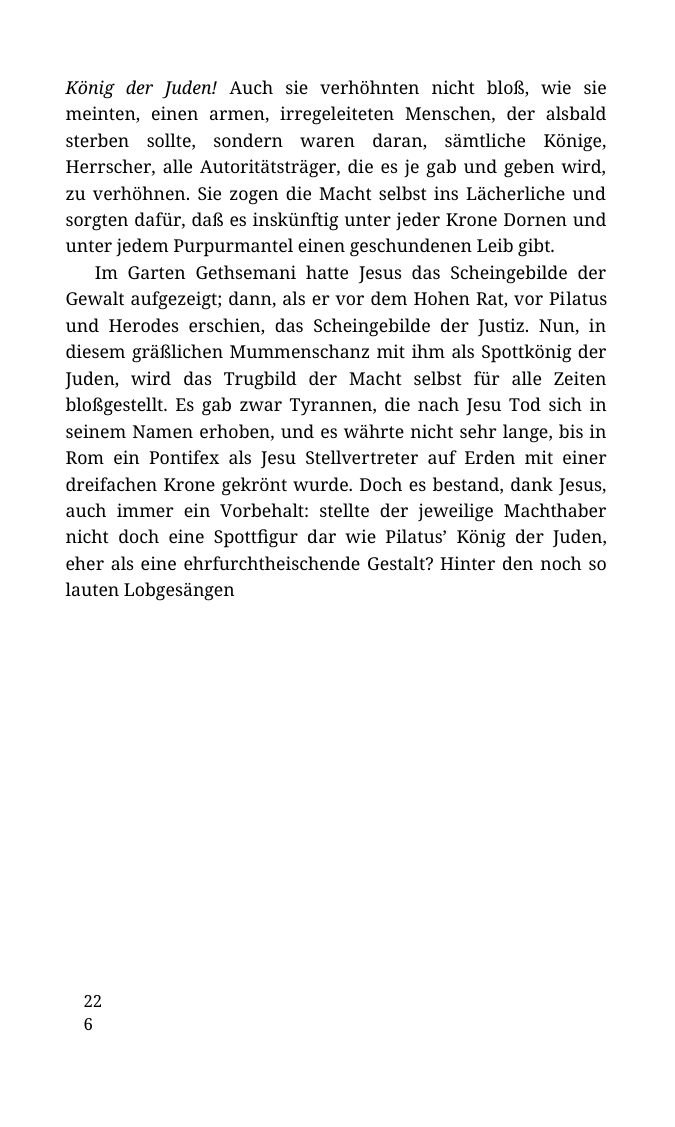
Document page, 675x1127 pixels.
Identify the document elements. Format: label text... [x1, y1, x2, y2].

text Im Garten Gethsemani hatte Jesus das Scheingebilde der Gewalt aufgezeigt; dann, als er vor dem Hohen Rat, vor Pilatus und Herodes erschien, das Scheingebilde der Justiz. Nun, in diesem gräßlichen Mummenschanz mit ihm als Spottkönig der Juden, wird das Trugbild der Macht selbst für alle Zeiten bloßgestellt. Es gab zwar Tyrannen, die nach Jesu Tod sich in seinem Namen erhoben, und es währte nicht sehr lange, bis in Rom ein Pontifex als Jesu Stellvertreter auf Erden mit einer dreifachen Krone gekrönt wurde. Doch es bestand, dank Jesus, auch immer ein Vorbehalt: stellte der jeweilige Machthaber nicht doch eine Spottfigur dar wie Pilatus’ König der Juden, eher als eine ehrfurchtheischende Gestalt? Hinter den noch so lauten Lobgesängen [65, 258, 607, 602]
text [65, 73, 607, 258]
